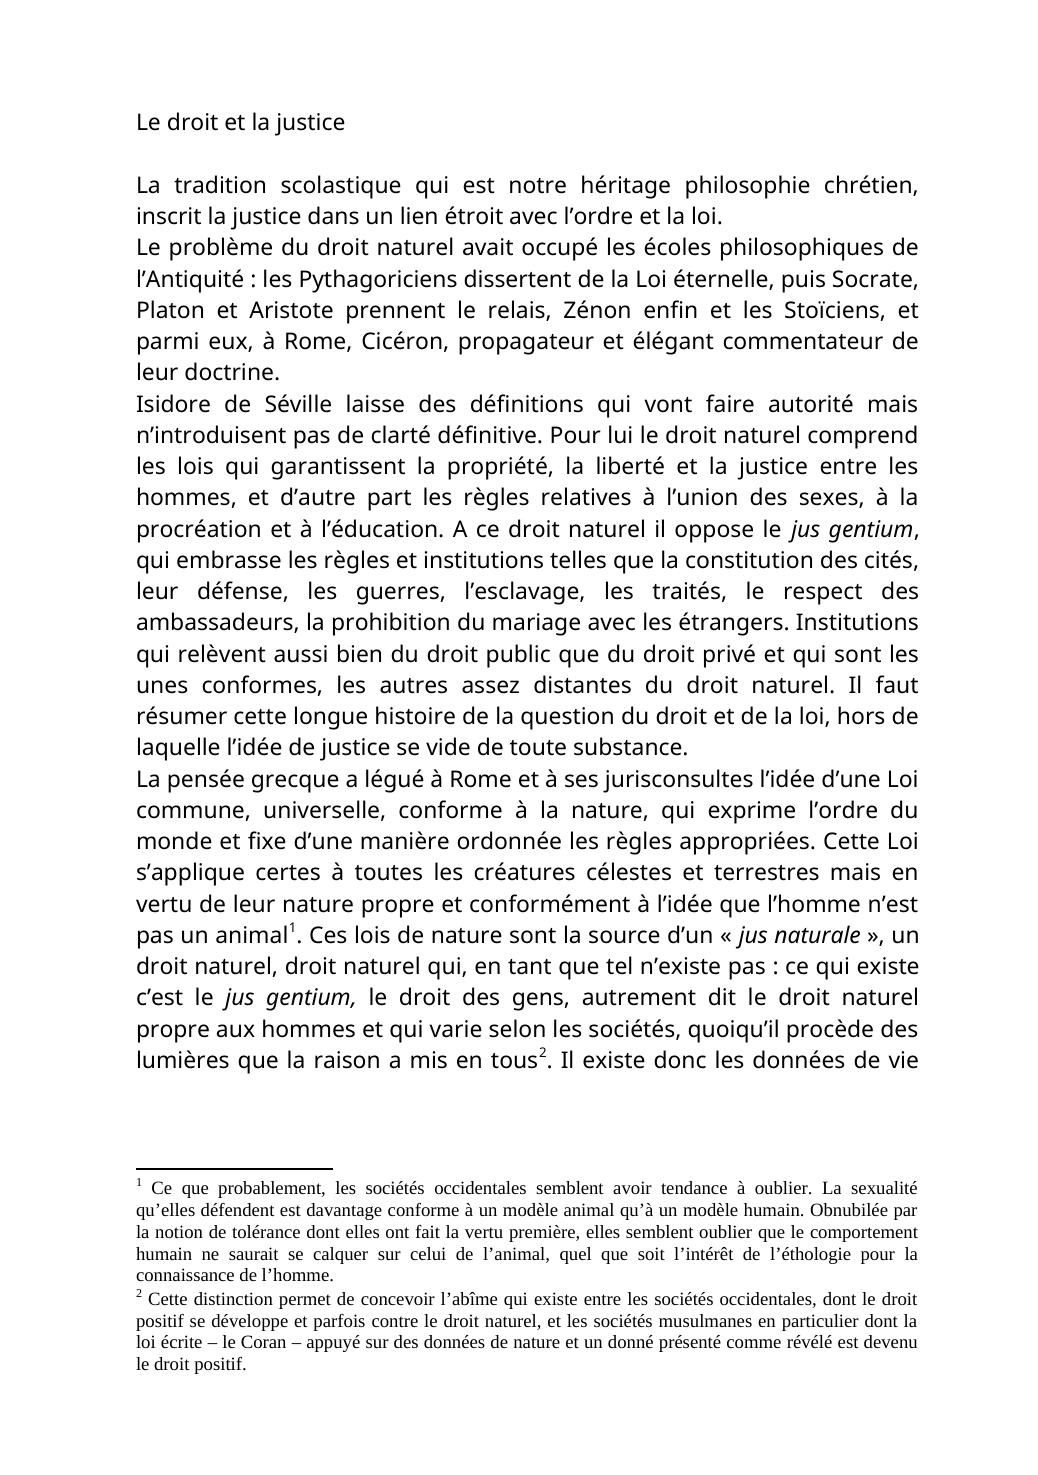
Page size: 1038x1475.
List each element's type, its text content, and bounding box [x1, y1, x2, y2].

text Le droit et la justice [136, 106, 919, 138]
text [136, 763, 919, 1075]
text Le problème du droit naturel avait occupé les écoles philosophiques de l’Antiquité : les Pythagoriciens dissertent de la Loi éternelle, puis Socrate, Platon et Aristote prennent le relais, Zénon enfin et les Stoïciens, et parmi eux, à Rome, Cicéron, propagateur et élégant commentateur de leur doctrine. [136, 231, 919, 388]
text Isidore de Séville laisse des définitions qui vont faire autorité mais n’introduisent pas de clarté définitive. Pour lui le droit naturel comprend les lois qui garantissent la propriété, la liberté et la justice entre les hommes, et d’autre part les règles relatives à l’union des sexes, à la procréation et à l’éducation. A ce droit naturel il oppose le jus gentium, qui embrasse les règles et institutions telles que la constitution des cités, leur défense, les guerres, l’esclavage, les traités, le respect des ambassadeurs, la prohibition du mariage avec les étrangers. Institutions qui relèvent aussi bien du droit public que du droit privé et qui sont les unes conformes, les autres assez distantes du droit naturel. Il faut résumer cette longue histoire de la question du droit et de la loi, hors de laquelle l’idée de justice se vide de toute substance. [136, 388, 919, 763]
text La tradition scolastique qui est notre héritage philosophie chrétien, inscrit la justice dans un lien étroit avec l’ordre et la loi. [136, 169, 919, 231]
